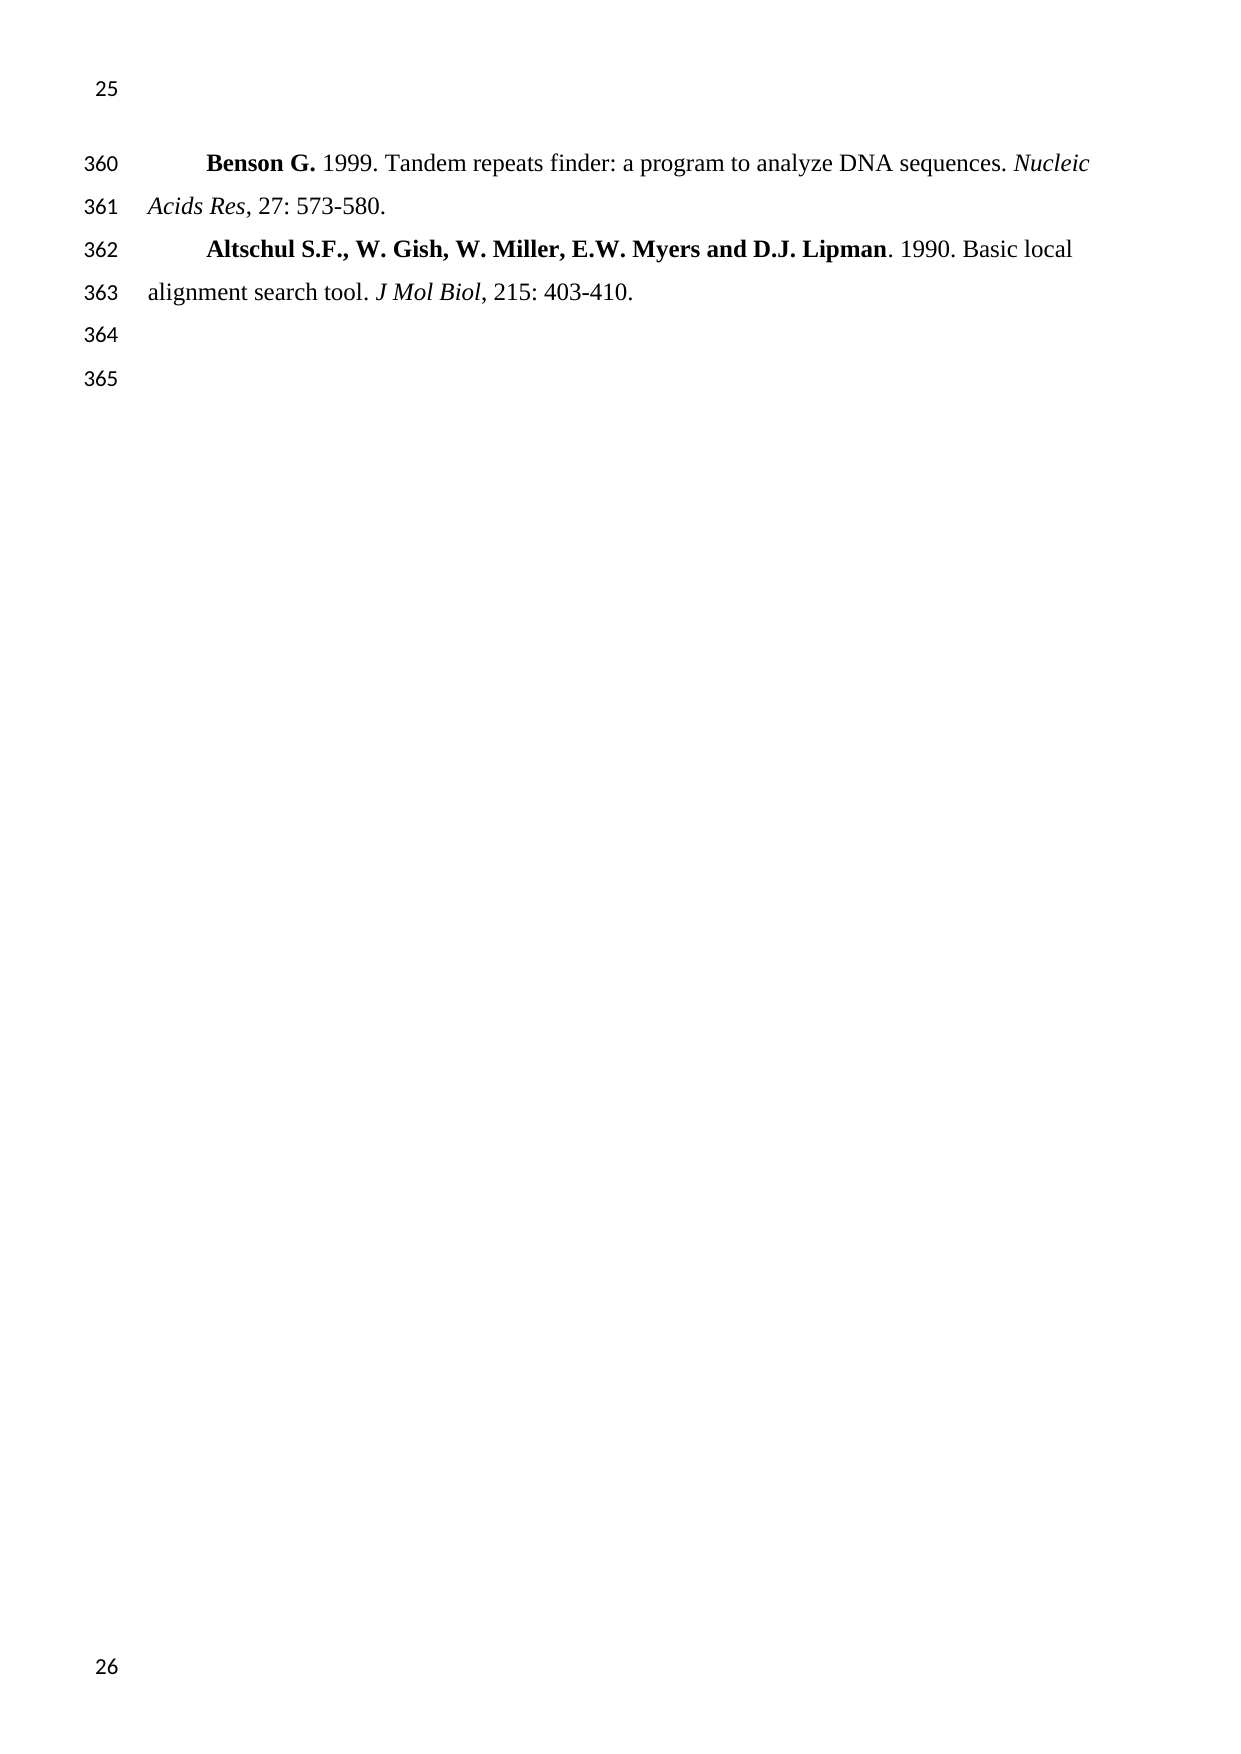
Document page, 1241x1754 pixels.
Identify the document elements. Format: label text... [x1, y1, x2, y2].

list Benson G. 1999. Tandem repeats finder: a program to analyze DNA sequences. Nucleic Acids Res, 27: 573-580. [148, 148, 1093, 219]
list Altschul S.F., W. Gish, W. Miller, E.W. Myers and D.J. Lipman. 1990. Basic local alignment search tool. J Mol Biol, 215: 403-410. [148, 234, 1093, 306]
